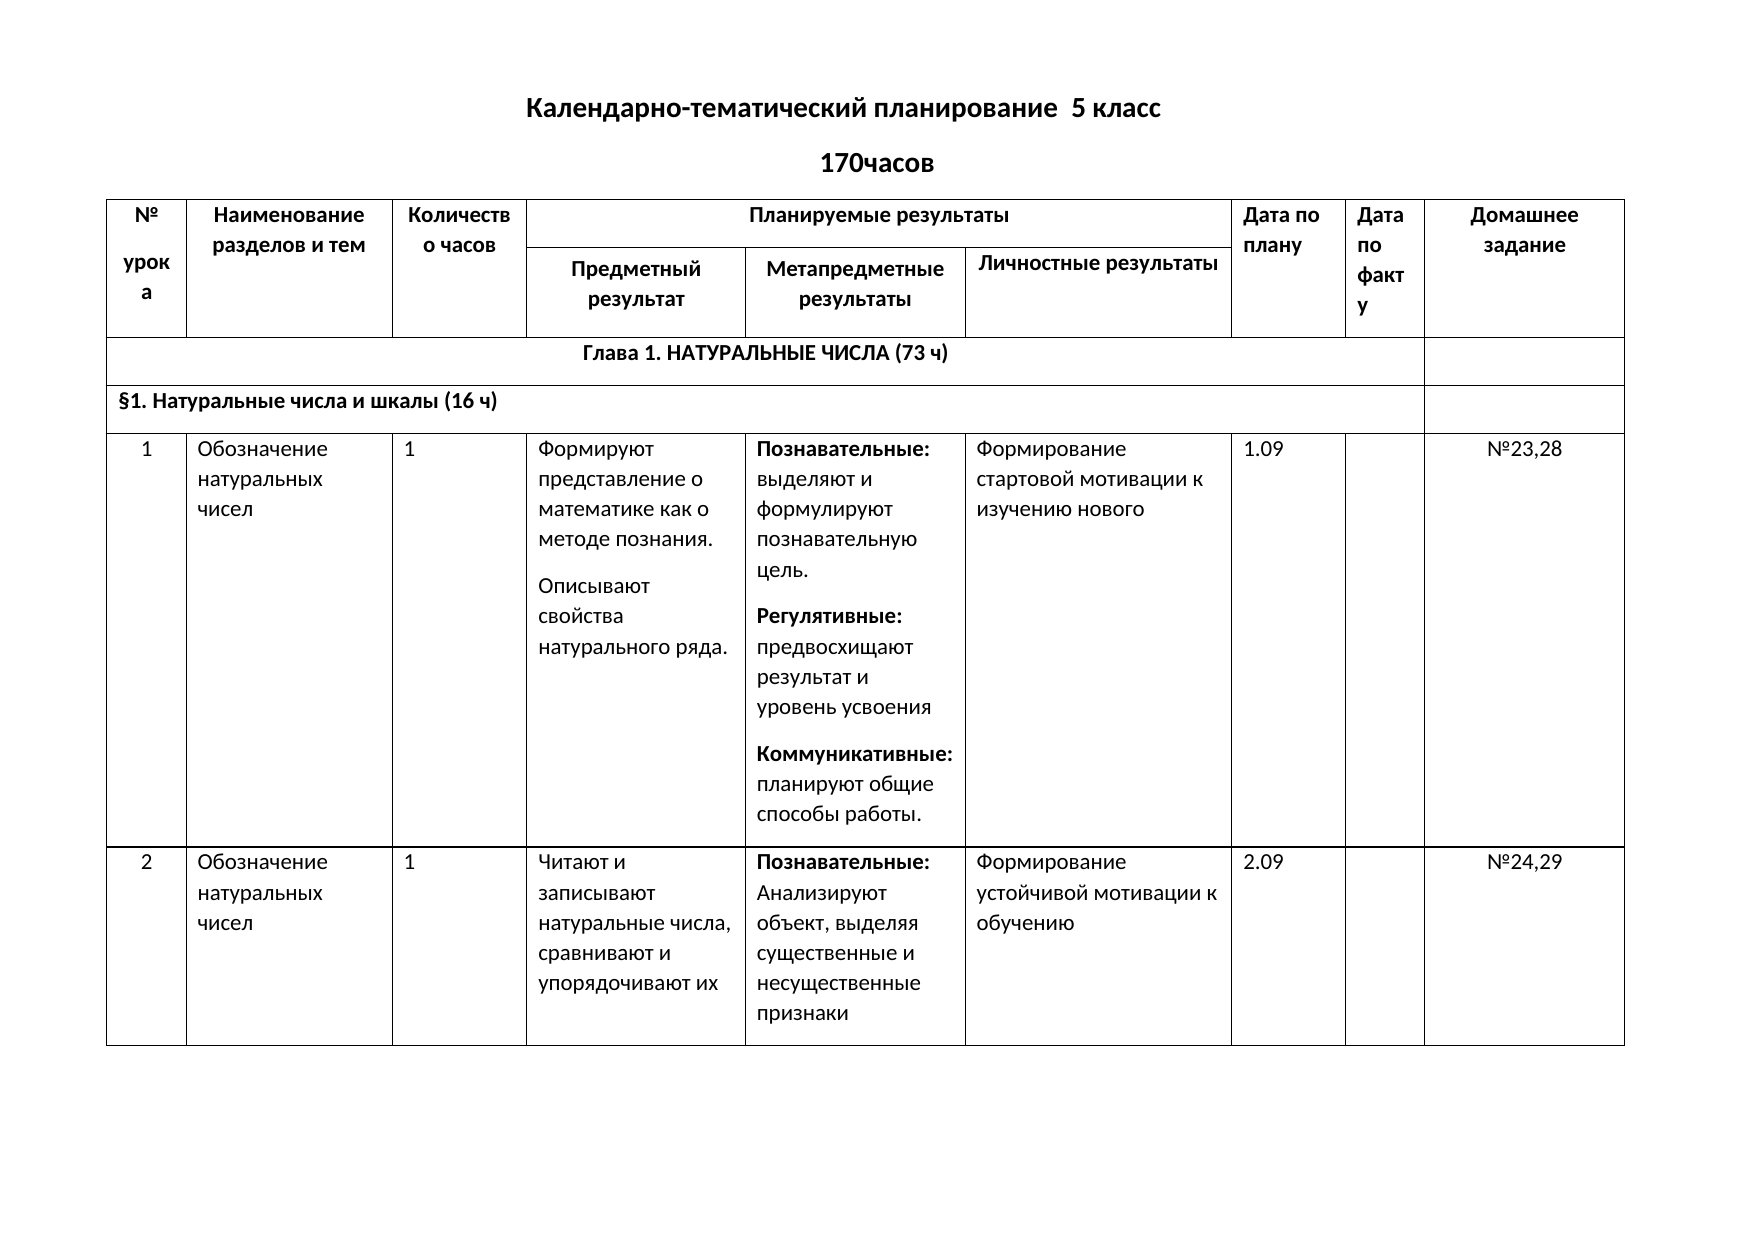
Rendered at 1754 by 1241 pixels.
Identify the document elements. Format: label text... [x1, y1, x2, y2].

table_cell [1346, 434, 1424, 846]
table_cell Читают и записывают натуральные числа, сравнивают и упорядочивают их [527, 848, 745, 1045]
table_cell §1. Натуральные числа и шкалы (16 ч) [107, 386, 1424, 433]
table_cell Личностные результаты [966, 248, 1231, 337]
table_cell 1 [393, 434, 526, 846]
table_cell 1 [393, 848, 526, 1045]
table_cell Формирование устойчивой мотивации к обучению [966, 848, 1231, 1045]
table_header Дата по плану [1232, 200, 1345, 337]
table_cell 1 [107, 434, 186, 846]
table_cell Глава 1. НАТУРАЛЬНЫЕ ЧИСЛА (73 ч) [107, 338, 1424, 385]
table_cell №23,28 [1425, 434, 1624, 846]
table_cell Предметный результат [527, 248, 745, 337]
table_cell 1.09 [1232, 434, 1345, 846]
table_cell [1425, 338, 1624, 385]
table_cell Формируют представление о математике как о методе познания. Описывают свойства натурального ряда. [527, 434, 745, 846]
table_cell [1425, 386, 1624, 433]
table_cell №24,29 [1425, 848, 1624, 1045]
table_cell Метапредметные результаты [746, 248, 965, 337]
table_header Количество часов [393, 200, 526, 337]
table_cell Обозначение натуральных чисел [187, 848, 392, 1045]
text 170часов [118, 144, 1636, 179]
table_header Дата по факту [1346, 200, 1424, 337]
table_cell 2 [107, 848, 186, 1045]
table_cell Познавательные: выделяют и формулируют познавательную цель. Регулятивные: предвосхищают результат и уровень усвоения Коммуникативные: планируют общие способы работы. [746, 434, 965, 846]
table_header Наименование разделов и тем [187, 200, 392, 337]
table_header № урока [107, 200, 186, 337]
table_cell 2.09 [1232, 848, 1345, 1045]
table_header Домашнее задание [1425, 200, 1624, 337]
text Календарно-тематический планирование 5 класс [118, 89, 1636, 124]
table_header Планируемые результаты [527, 200, 1231, 247]
table_cell [1346, 848, 1424, 1045]
table_cell Обозначение натуральных чисел [187, 434, 392, 846]
table_cell Формирование стартовой мотивации к изучению нового [966, 434, 1231, 846]
